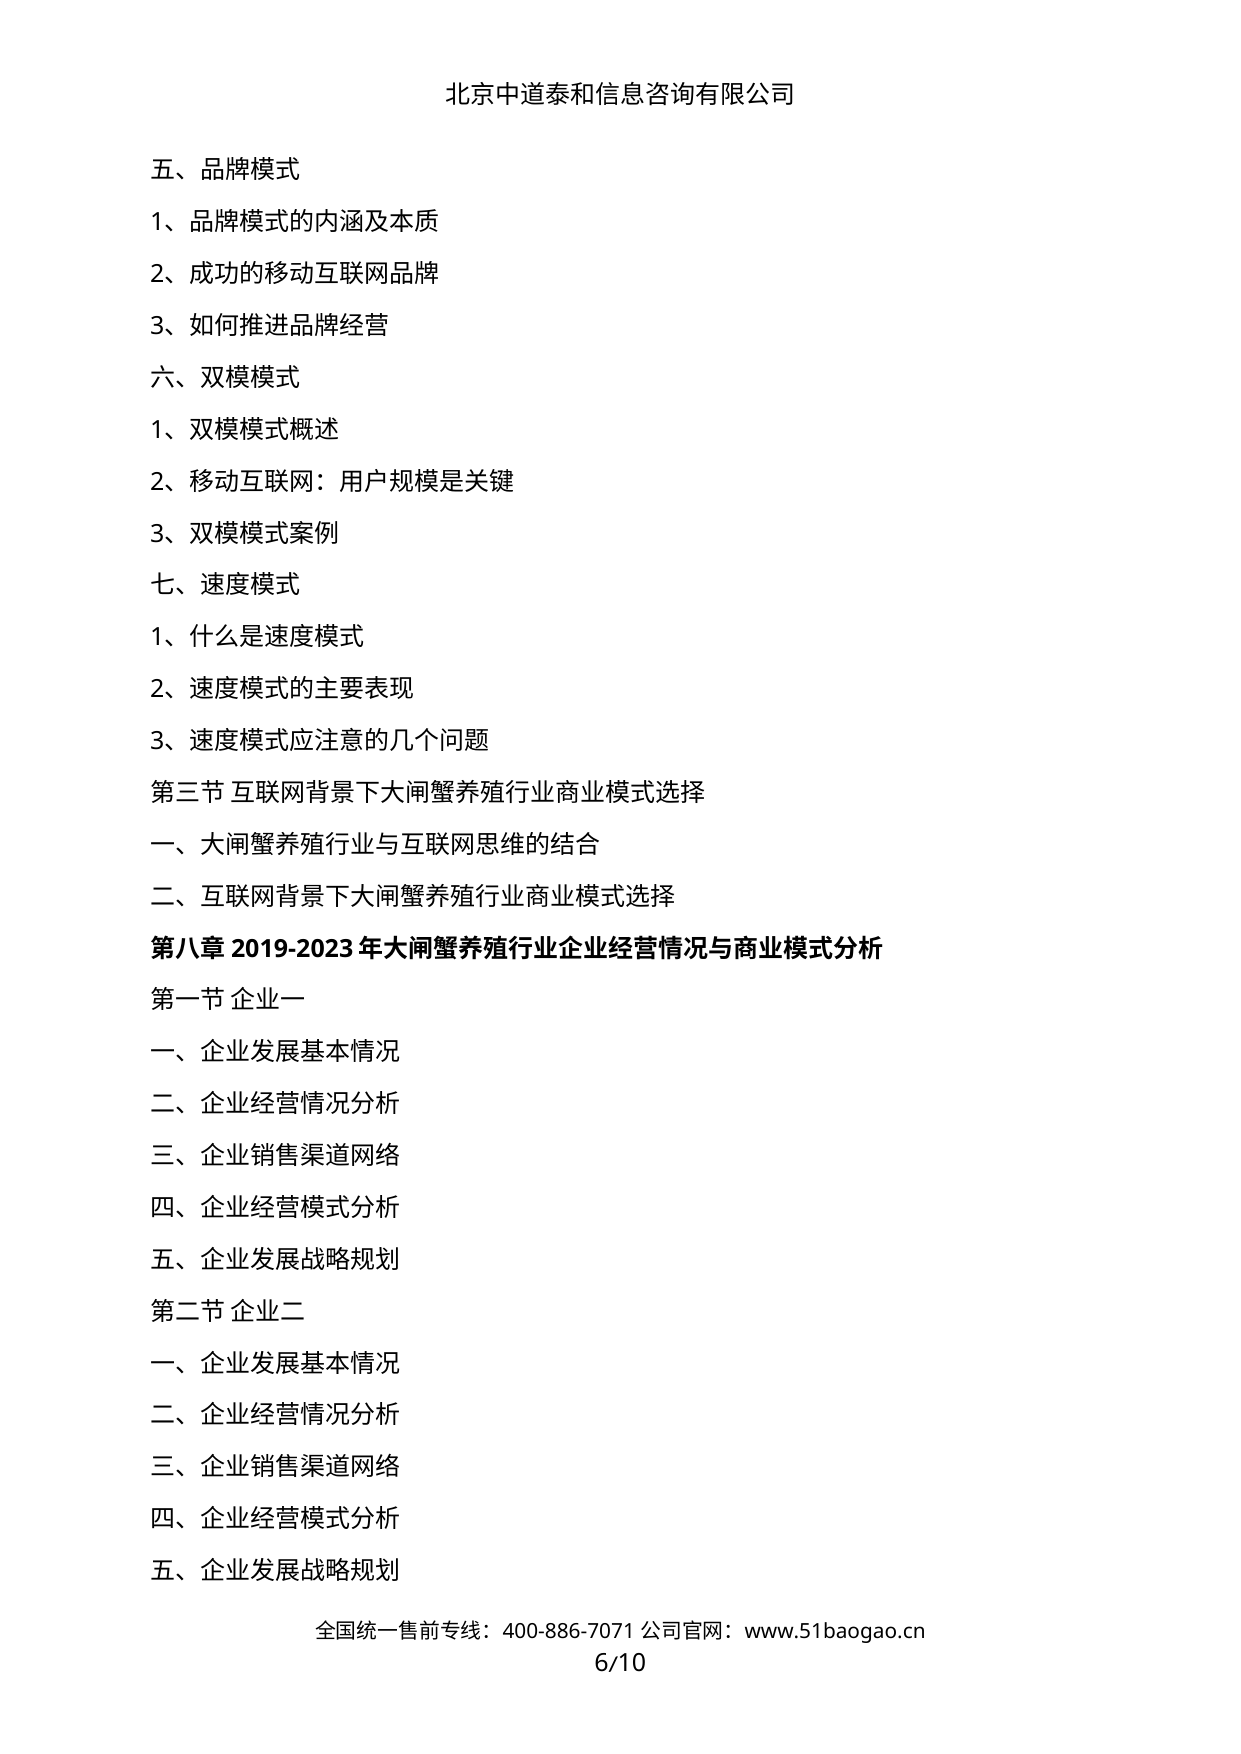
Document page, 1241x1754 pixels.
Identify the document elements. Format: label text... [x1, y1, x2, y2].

text 七、速度模式 [150, 565, 1090, 601]
text 3、如何推进品牌经营 [150, 306, 1090, 342]
text 五、品牌模式 [150, 150, 1090, 186]
text 六、双模模式 [150, 357, 1090, 394]
text 2、移动互联网：用户规模是关键 [150, 461, 1090, 497]
text 一、企业发展基本情况 [150, 1343, 1090, 1379]
text 3、双模模式案例 [150, 513, 1090, 549]
text 1、双模模式概述 [150, 409, 1090, 446]
text 二、企业经营情况分析 [150, 1084, 1090, 1120]
text 第一节 企业一 [150, 980, 1090, 1016]
text 四、企业经营模式分析 [150, 1499, 1090, 1535]
text 1、什么是速度模式 [150, 617, 1090, 653]
text 第八章 2019-2023年大闸蟹养殖行业企业经营情况与商业模式分析 [150, 928, 1090, 964]
text 五、企业发展战略规划 [150, 1239, 1090, 1276]
text 三、企业销售渠道网络 [150, 1136, 1090, 1172]
text 3、速度模式应注意的几个问题 [150, 721, 1090, 757]
text 五、企业发展战略规划 [150, 1551, 1090, 1587]
text 第二节 企业二 [150, 1291, 1090, 1327]
text 2、速度模式的主要表现 [150, 669, 1090, 705]
text 2、成功的移动互联网品牌 [150, 254, 1090, 290]
text 四、企业经营模式分析 [150, 1187, 1090, 1224]
text 一、大闸蟹养殖行业与互联网思维的结合 [150, 824, 1090, 861]
text 三、企业销售渠道网络 [150, 1447, 1090, 1483]
text 第三节 互联网背景下大闸蟹养殖行业商业模式选择 [150, 772, 1090, 809]
text 二、互联网背景下大闸蟹养殖行业商业模式选择 [150, 876, 1090, 912]
text 二、企业经营情况分析 [150, 1395, 1090, 1431]
text 一、企业发展基本情况 [150, 1032, 1090, 1068]
text 1、品牌模式的内涵及本质 [150, 202, 1090, 238]
